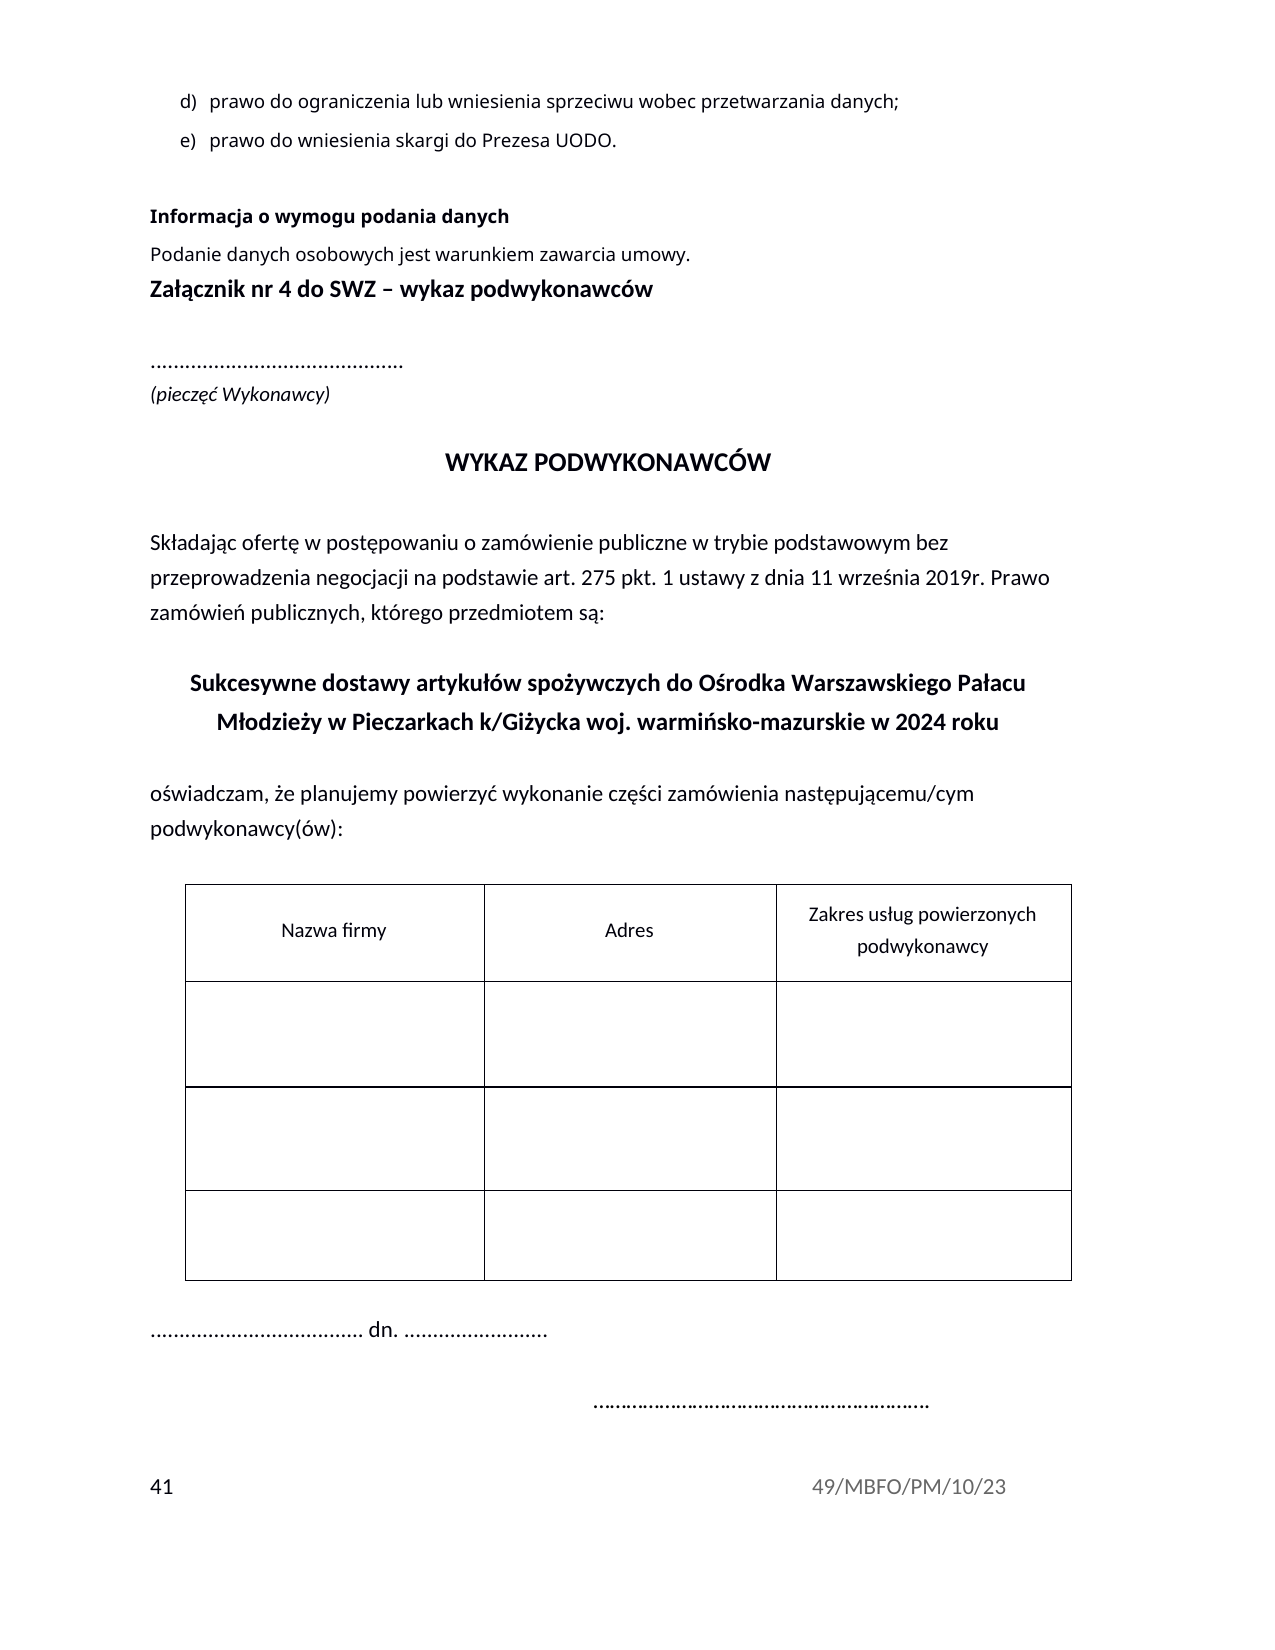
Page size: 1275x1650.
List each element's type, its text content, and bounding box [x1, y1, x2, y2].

table_cell [186, 1191, 484, 1279]
text (pieczęć Wykonawcy) [150, 382, 1066, 407]
text Składając ofertę w postępowaniu o zamówienie publiczne w trybie podstawowym bez przeprowadzenia negocjacji na podstawie art. 275 pkt. 1 ustawy z dnia 11 września 2019r. Prawo zamówień publicznych, którego przedmiotem są: [150, 528, 1066, 626]
list Informacja o wymogu podania danych [150, 203, 1066, 229]
text WYKAZ PODWYKONAWCÓW [150, 445, 1066, 478]
table_header Adres [485, 885, 776, 981]
text oświadczam, że planujemy powierzyć wykonanie części zamówienia następującemu/cym podwykonawcy(ów): [150, 779, 1066, 842]
table_cell [186, 982, 484, 1086]
table_header Nazwa firmy [186, 885, 484, 981]
list prawo do wniesienia skargi do Prezesa UODO. [179, 127, 1066, 152]
text Sukcesywne dostawy artykułów spożywczych do Ośrodka Warszawskiego Pałacu Młodzieży w Pieczarkach k/Giżycka woj. warmińsko-mazurskie w 2024 roku [150, 668, 1066, 736]
table_header Zakres usług powierzonych podwykonawcy [777, 885, 1071, 981]
table_cell [485, 982, 776, 1086]
text Załącznik nr 4 do SWZ – wykaz podwykonawców [150, 273, 1066, 304]
table_cell [485, 1191, 776, 1279]
table_cell [186, 1088, 484, 1190]
table_cell [777, 982, 1071, 1086]
list prawo do ograniczenia lub wniesienia sprzeciwu wobec przetwarzania danych; [179, 89, 1066, 114]
text Podanie danych osobowych jest warunkiem zawarcia umowy. [150, 242, 1066, 267]
table_cell [485, 1088, 776, 1190]
text ..................................... dn. ......................... [150, 1316, 1066, 1343]
table_cell [777, 1191, 1071, 1279]
text ............................................ [150, 347, 1066, 374]
text ……………………………………………………. [593, 1386, 1066, 1415]
table_cell [777, 1088, 1071, 1190]
